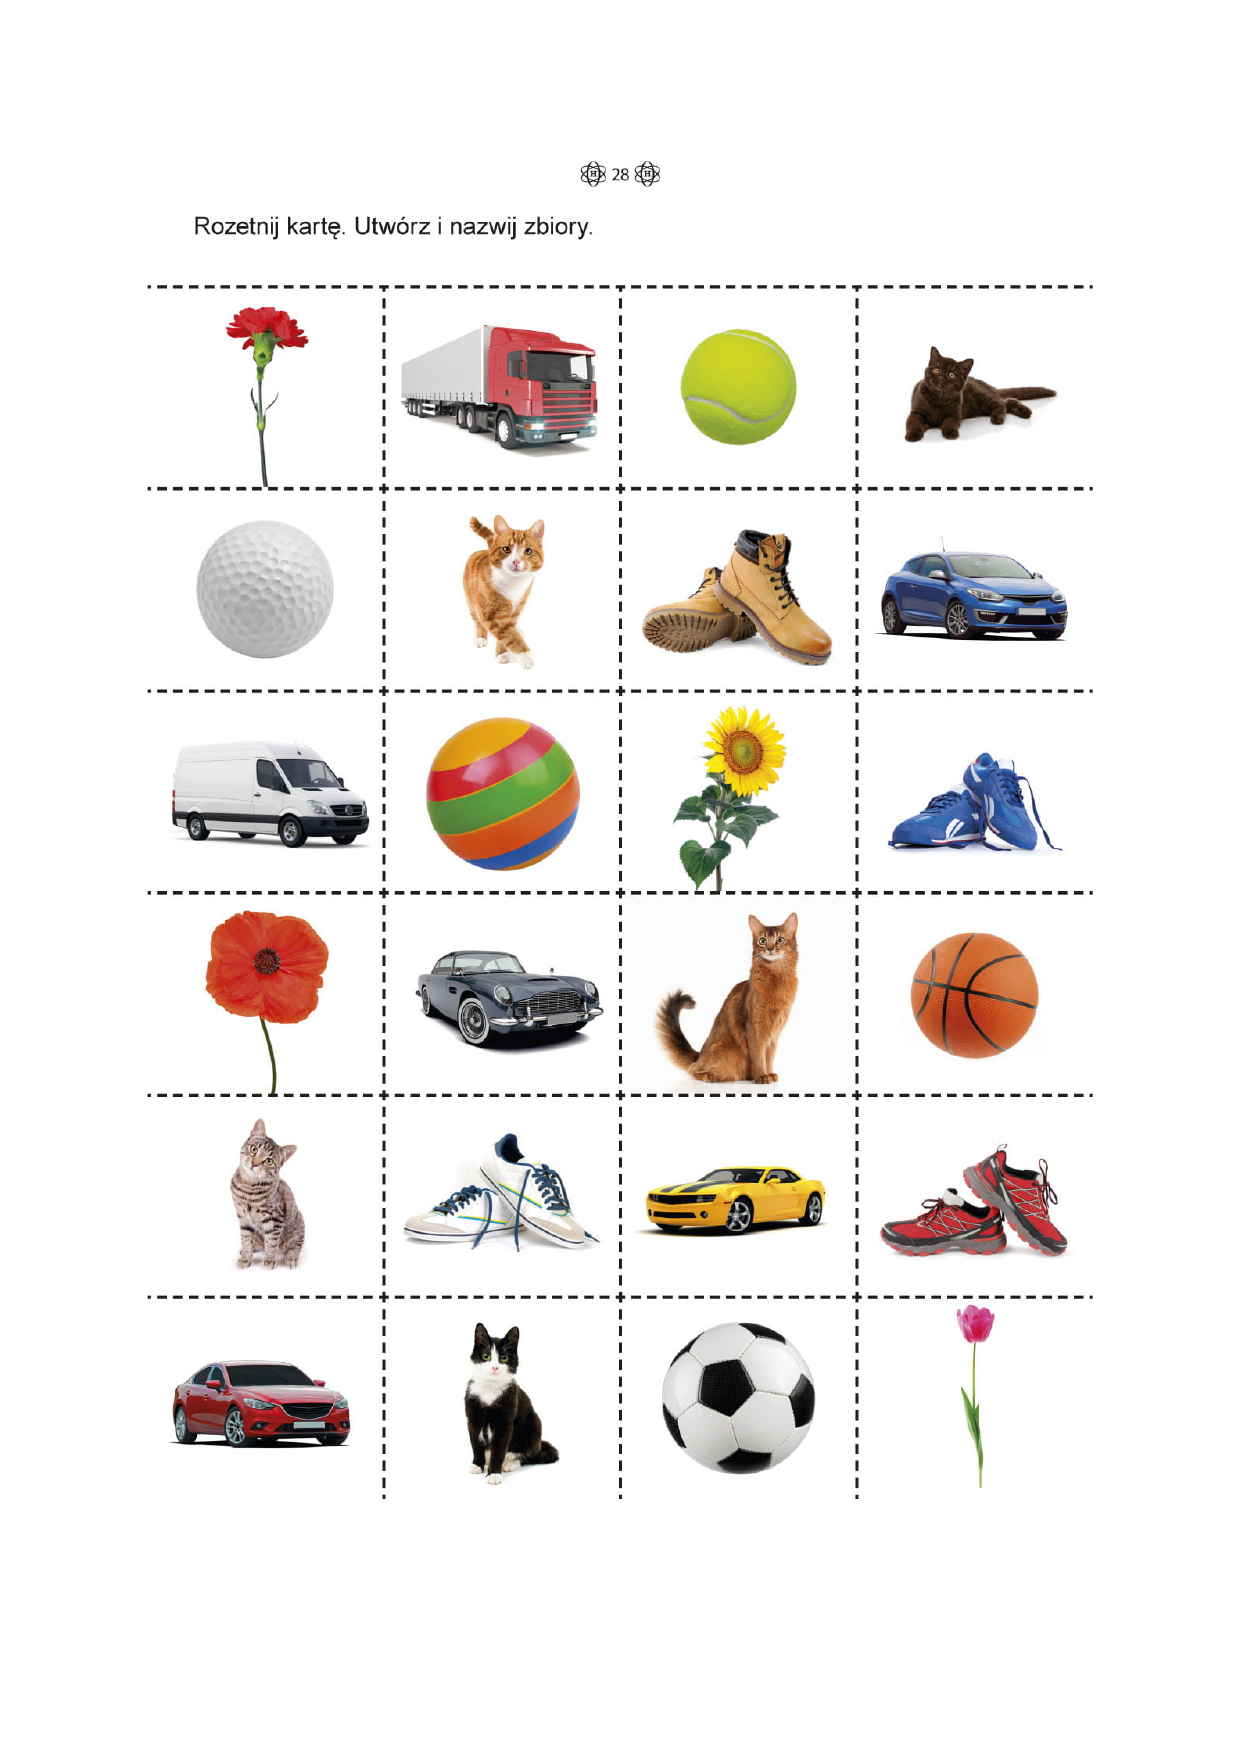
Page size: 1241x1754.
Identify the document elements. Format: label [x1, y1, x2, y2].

picture [147, 147, 1093, 1499]
